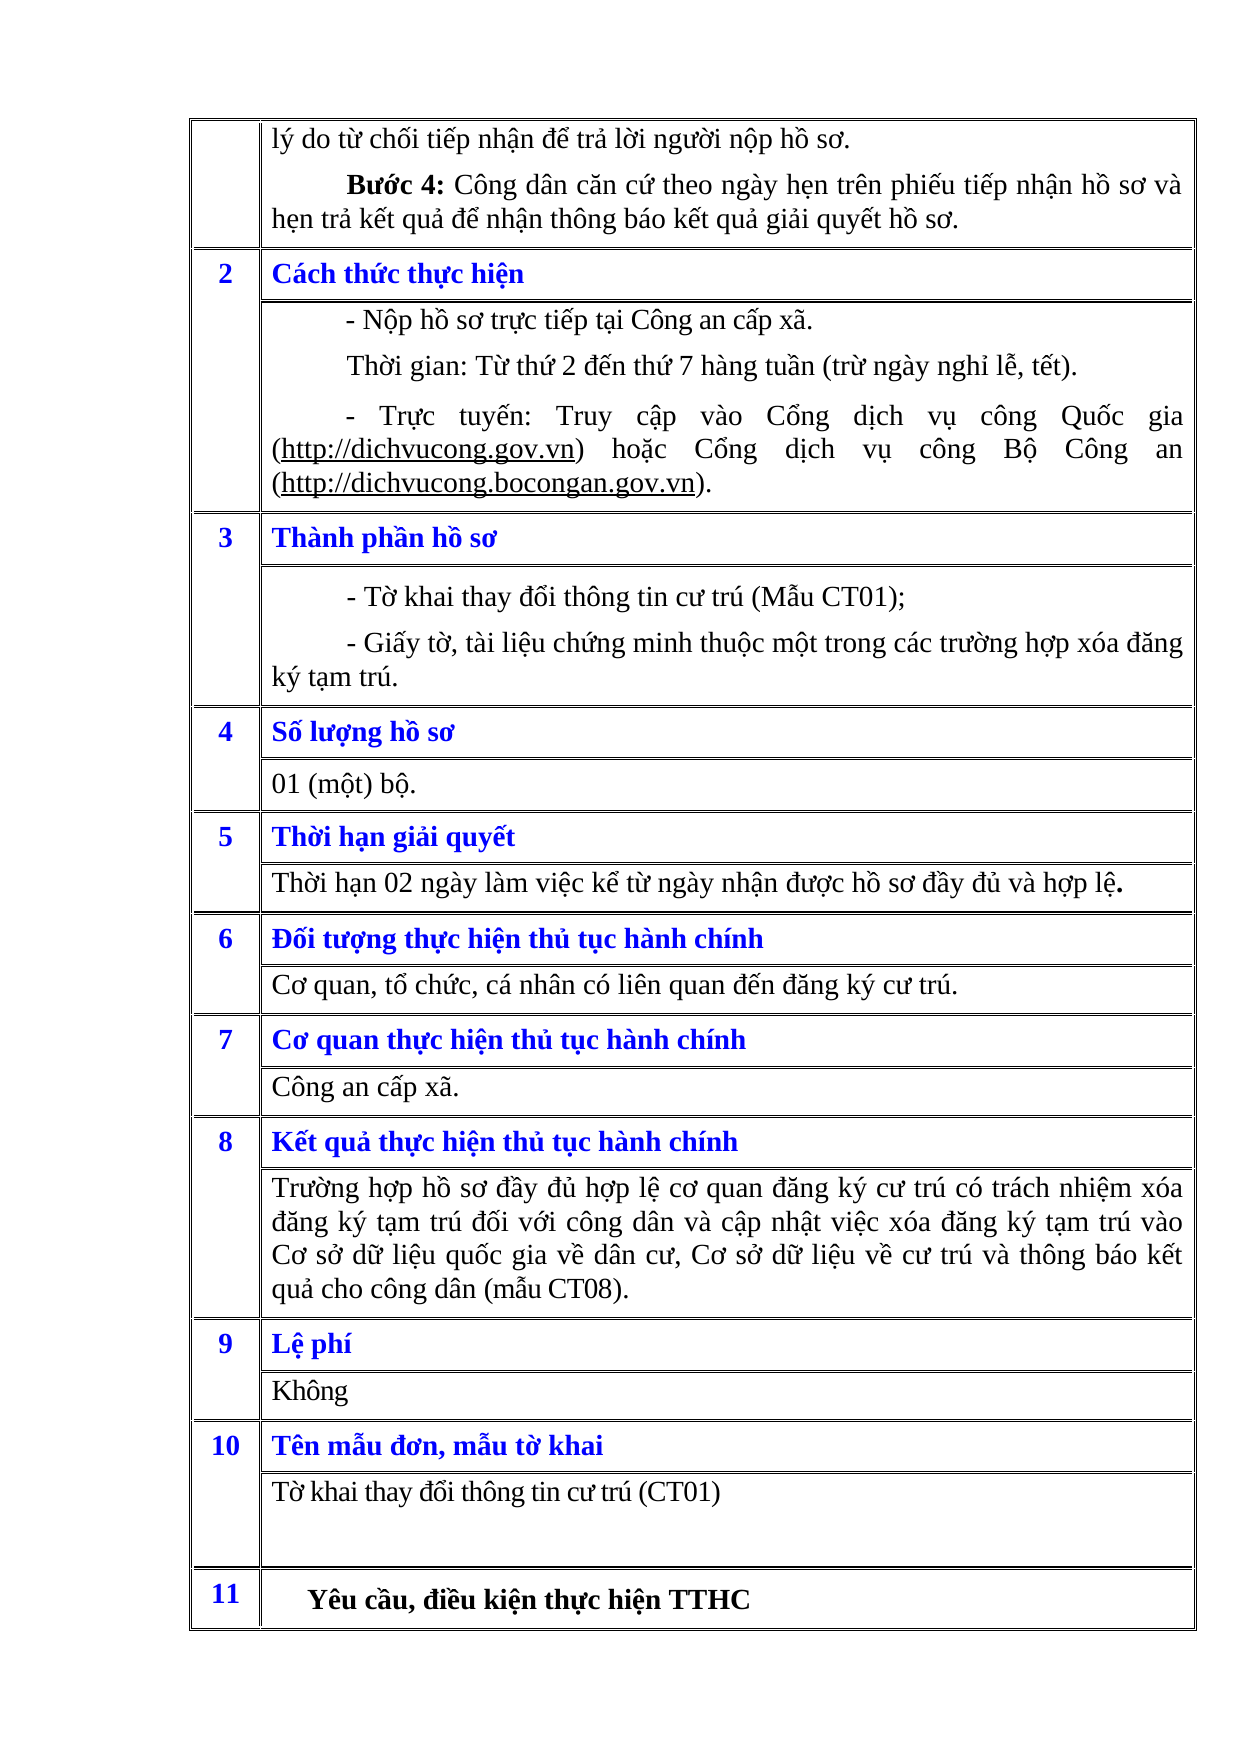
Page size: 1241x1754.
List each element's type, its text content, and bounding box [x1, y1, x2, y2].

table_cell Tên mẫu đơn, mẫu tờ khai [262, 1419, 1194, 1471]
table_cell Công an cấp xã. [262, 1066, 1194, 1115]
table_cell Kết quả thực hiện thủ tục hành chính [262, 1115, 1194, 1167]
table_cell Thời hạn giải quyết [262, 810, 1194, 862]
table_cell 6 [192, 911, 259, 1013]
table_cell 7 [191, 1013, 260, 1115]
table_cell 01 (một) bộ. [260, 757, 1195, 810]
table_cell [260, 121, 1194, 247]
table_cell Cơ quan thực hiện thủ tục hành chính [260, 1013, 1195, 1066]
table_cell Số lượng hồ sơ [262, 705, 1194, 757]
table_cell Cách thức thực hiện [262, 247, 1194, 299]
table_cell 10 [192, 1419, 259, 1566]
table_cell Thời hạn 02 ngày làm việc kể từ ngày nhận được hồ sơ đầy đủ và hợp lệ. [260, 862, 1195, 911]
table_cell Đối tượng thực hiện thủ tục hành chính [262, 911, 1194, 964]
table_cell Trường hợp hồ sơ đầy đủ hợp lệ cơ quan đăng ký cư trú có trách nhiệm xóa đăng ký tạm trú đối với công dân và cập nhật việc xóa đăng ký tạm trú vào Cơ sở dữ liệu quốc gia về dân cư, Cơ sở dữ liệu về cư trú và thông báo kết quả cho công dân (mẫu CT08). [260, 1167, 1195, 1317]
table_cell 2 [192, 247, 259, 511]
table_cell 8 [192, 1115, 259, 1317]
table_cell - Tờ khai thay đổi thông tin cư trú (Mẫu CT01); - Giấy tờ, tài liệu chứng minh thuộc một trong các trường hợp xóa đăng ký tạm trú. [262, 564, 1194, 705]
table_cell 11 [192, 1566, 260, 1628]
table_cell 5 [192, 810, 259, 911]
table_cell Thành phần hồ sơ [260, 511, 1195, 563]
table_cell Lệ phí [260, 1317, 1195, 1369]
table_cell Yêu cầu, điều kiện thực hiện TTHC [260, 1566, 1194, 1628]
table_cell 9 [191, 1317, 260, 1419]
table_cell Không [262, 1370, 1194, 1419]
table_cell Cơ quan, tổ chức, cá nhân có liên quan đến đăng ký cư trú. [260, 964, 1195, 1013]
table_cell 4 [192, 705, 259, 810]
table_cell 3 [191, 511, 260, 705]
table_cell Tờ khai thay đổi thông tin cư trú (CT01) [260, 1471, 1195, 1566]
table_cell - Nộp hồ sơ trực tiếp tại Công an cấp xã. Thời gian: Từ thứ 2 đến thứ 7 hàng tuần (trừ ngày nghỉ lễ, tết). - Trực tuyến: Truy cập vào Cổng dịch vụ công Quốc gia (http://dichvucong.gov.vn) hoặc Cổng dịch vụ công Bộ Công an (http://dichvucong.bocongan.gov.vn). [260, 299, 1195, 511]
